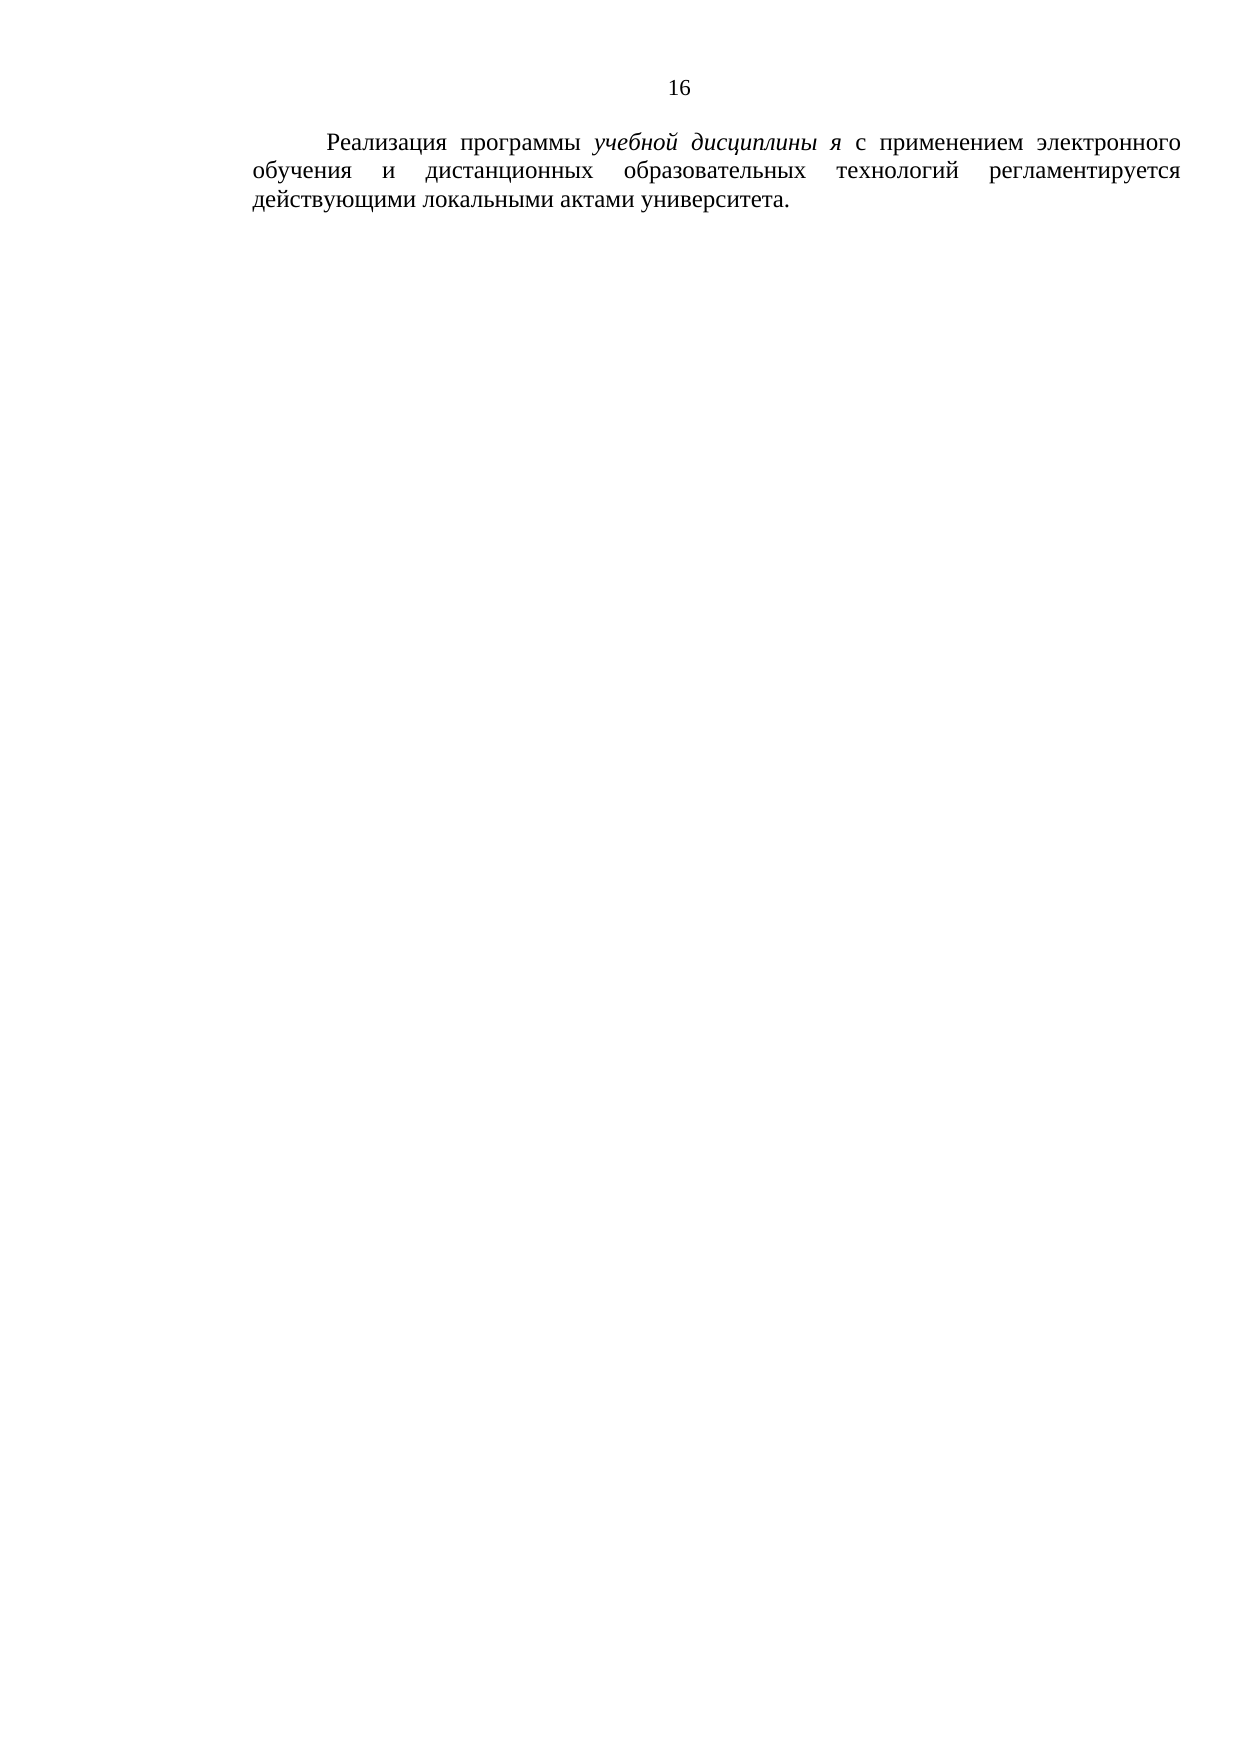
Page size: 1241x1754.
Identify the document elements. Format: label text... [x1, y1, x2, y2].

text Реализация программы учебной дисциплины я с применением электронного обучения и дистанционных образовательных технологий регламентируется действующими локальными актами университета. [252, 127, 1181, 213]
